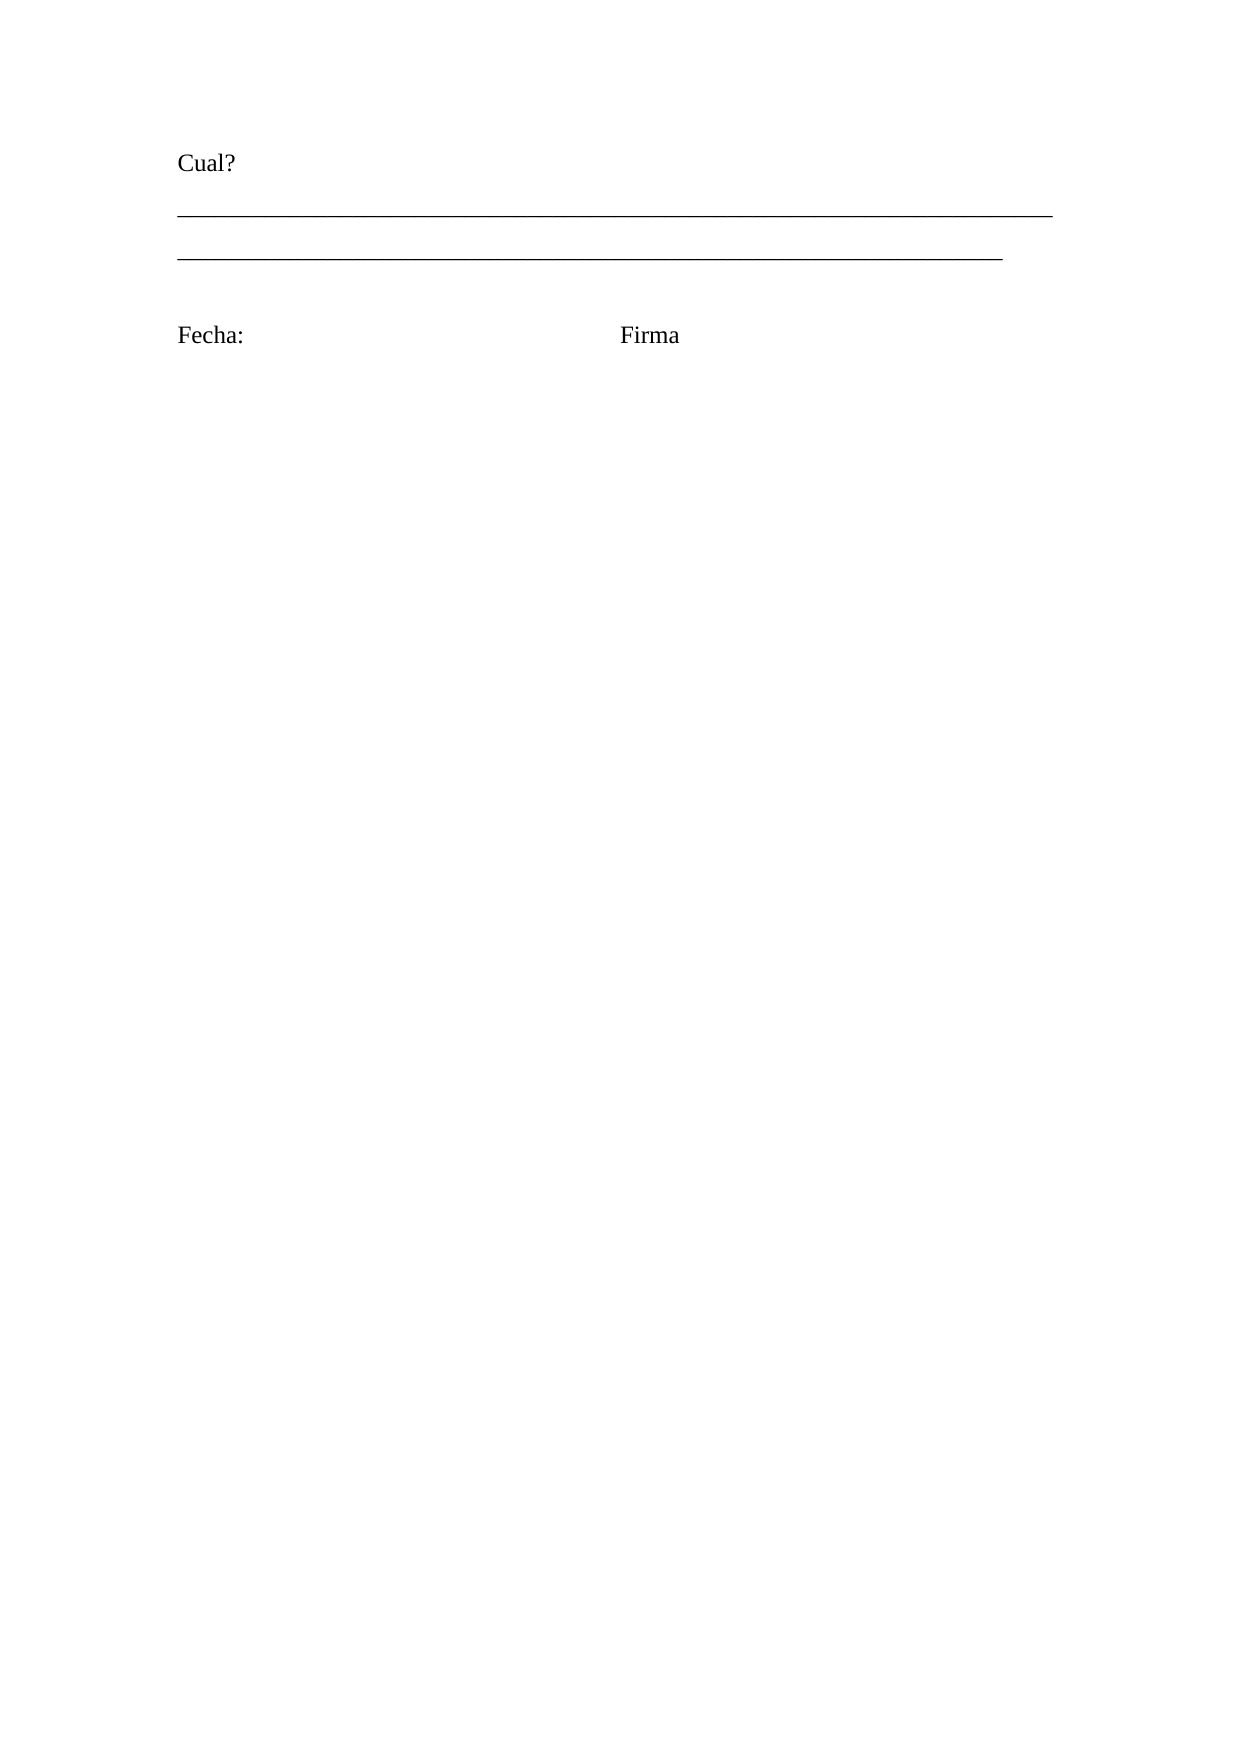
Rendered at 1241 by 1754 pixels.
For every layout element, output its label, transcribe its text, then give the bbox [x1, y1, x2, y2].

text Cual?________________________________________________________________________________________________________________________________________ [177, 148, 1063, 263]
text Fecha: Firma [177, 320, 1063, 349]
